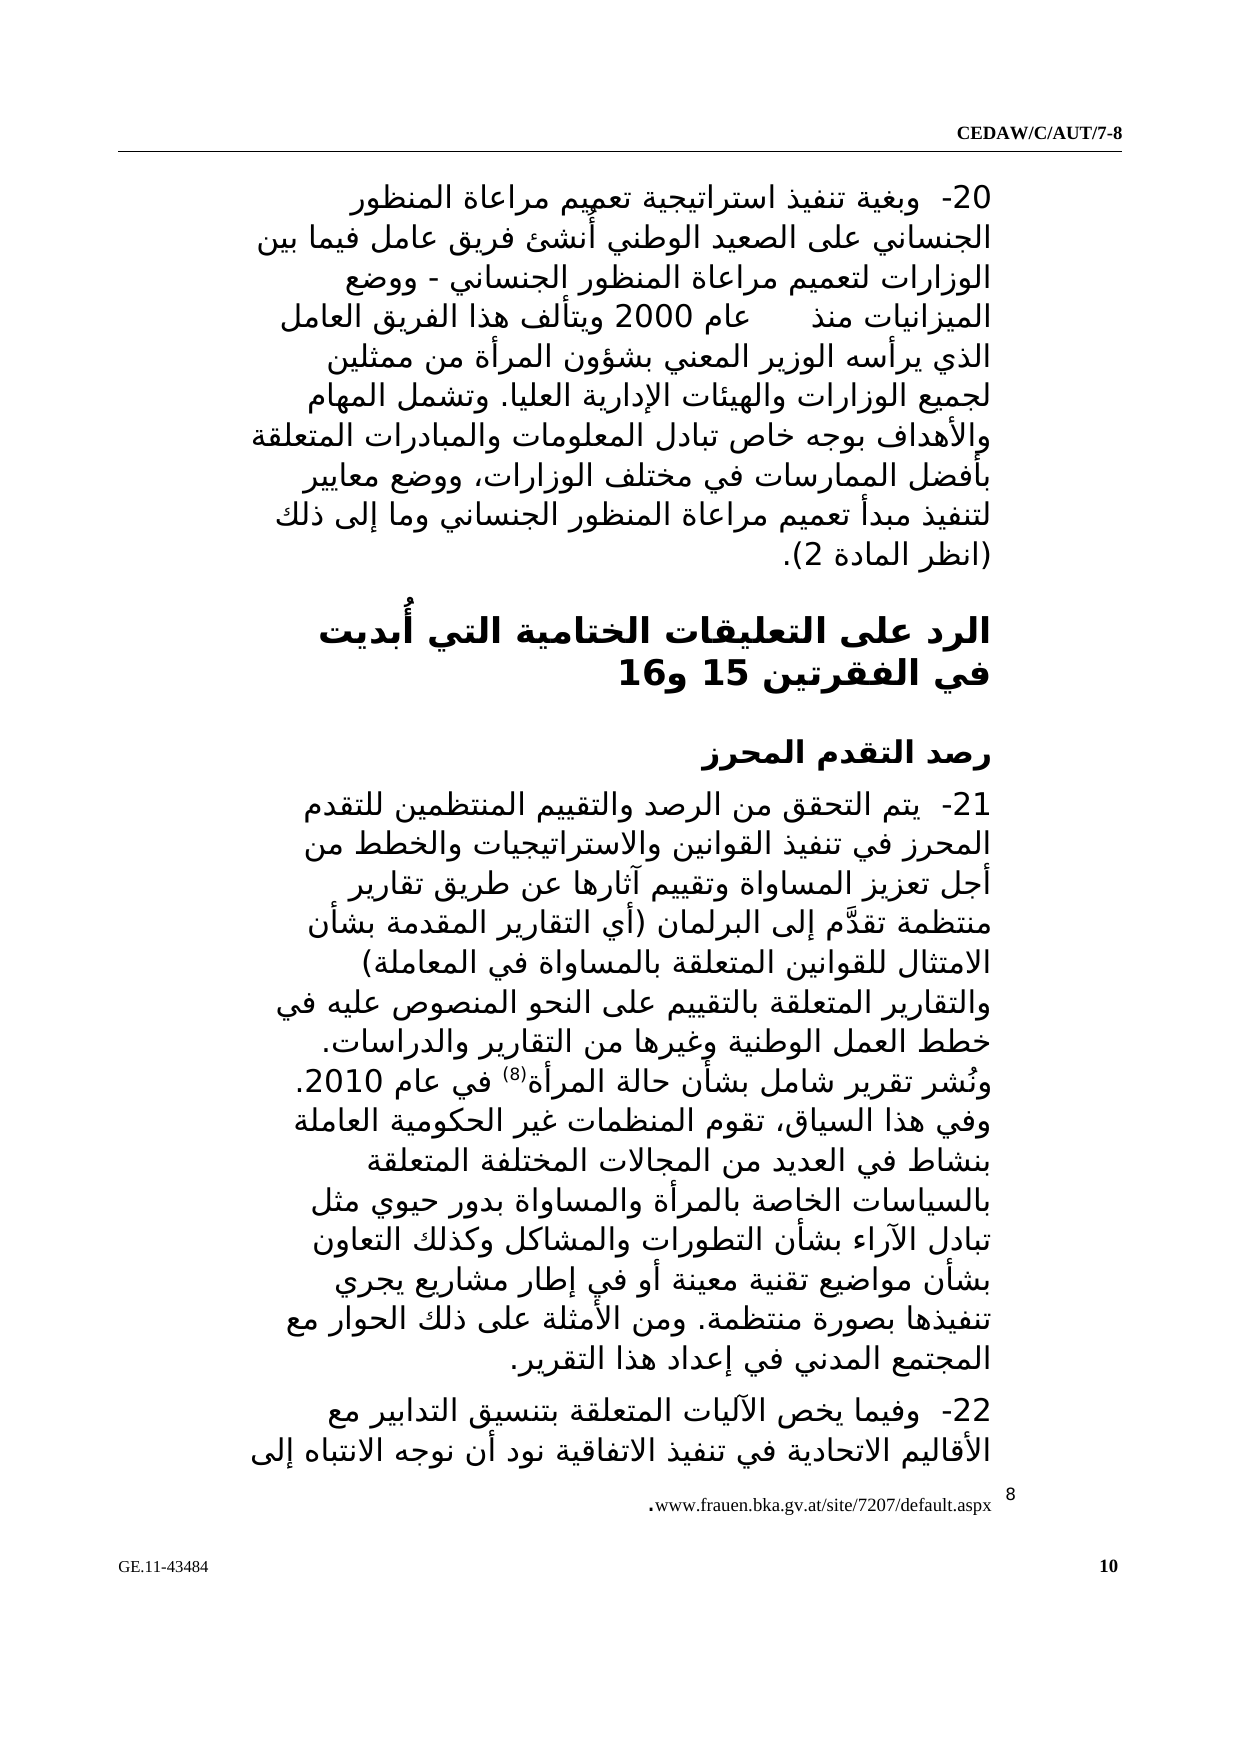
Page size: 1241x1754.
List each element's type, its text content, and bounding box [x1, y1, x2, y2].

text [248, 1390, 992, 1469]
text 21- يتم التحقق من الرصد والتقييم المنتظمين للتقدم المحرز في تنفيذ القوانين والاستراتيجيات والخطط من أجل تعزيز المساواة وتقييم آثارها عن طريق تقارير منتظمة تقدَّم إلى البرلمان (أي التقارير المقدمة بشأن الامتثال للقوانين المتعلقة بالمساواة في المعاملة) والتقارير المتعلقة بالتقييم على النحو المنصوص عليه في خطط العمل الوطنية وغيرها من التقارير والدراسات. ونُشر تقرير شامل بشأن حالة المرأة() في عام 2010. وفي هذا السياق، تقوم المنظمات غير الحكومية العاملة بنشاط في العديد من المجالات المختلفة المتعلقة بالسياسات الخاصة بالمرأة والمساواة بدور حيوي مثل تبادل الآراء بشأن التطورات والمشاكل وكذلك التعاون بشأن مواضيع تقنية معينة أو في إطار مشاريع يجري تنفيذها بصورة منتظمة. ومن الأمثلة على ذلك الحوار مع المجتمع المدني في إعداد هذا التقرير. [248, 783, 992, 1377]
text 20- وبغية تنفيذ استراتيجية تعميم مراعاة المنظور الجنساني على الصعيد الوطني أُنشئ فريق عامل فيما بين الوزارات لتعميم مراعاة المنظور الجنساني - ووضع الميزانيات منذ عام 2000 ويتألف هذا الفريق العامل الذي يرأسه الوزير المعني بشؤون المرأة من ممثلين لجميع الوزارات والهيئات الإدارية العليا. وتشمل المهام والأهداف بوجه خاص تبادل المعلومات والمبادرات المتعلقة بأفضل الممارسات في مختلف الوزارات، ووضع معايير لتنفيذ مبدأ تعميم مراعاة المنظور الجنساني وما إلى ذلك (انظر المادة 2). [248, 177, 992, 573]
text رصد التقدم المحرز [248, 731, 1122, 771]
text الرد على التعليقات الختامية التي أُبديت في الفقرتين 15 و16 [248, 611, 1122, 694]
